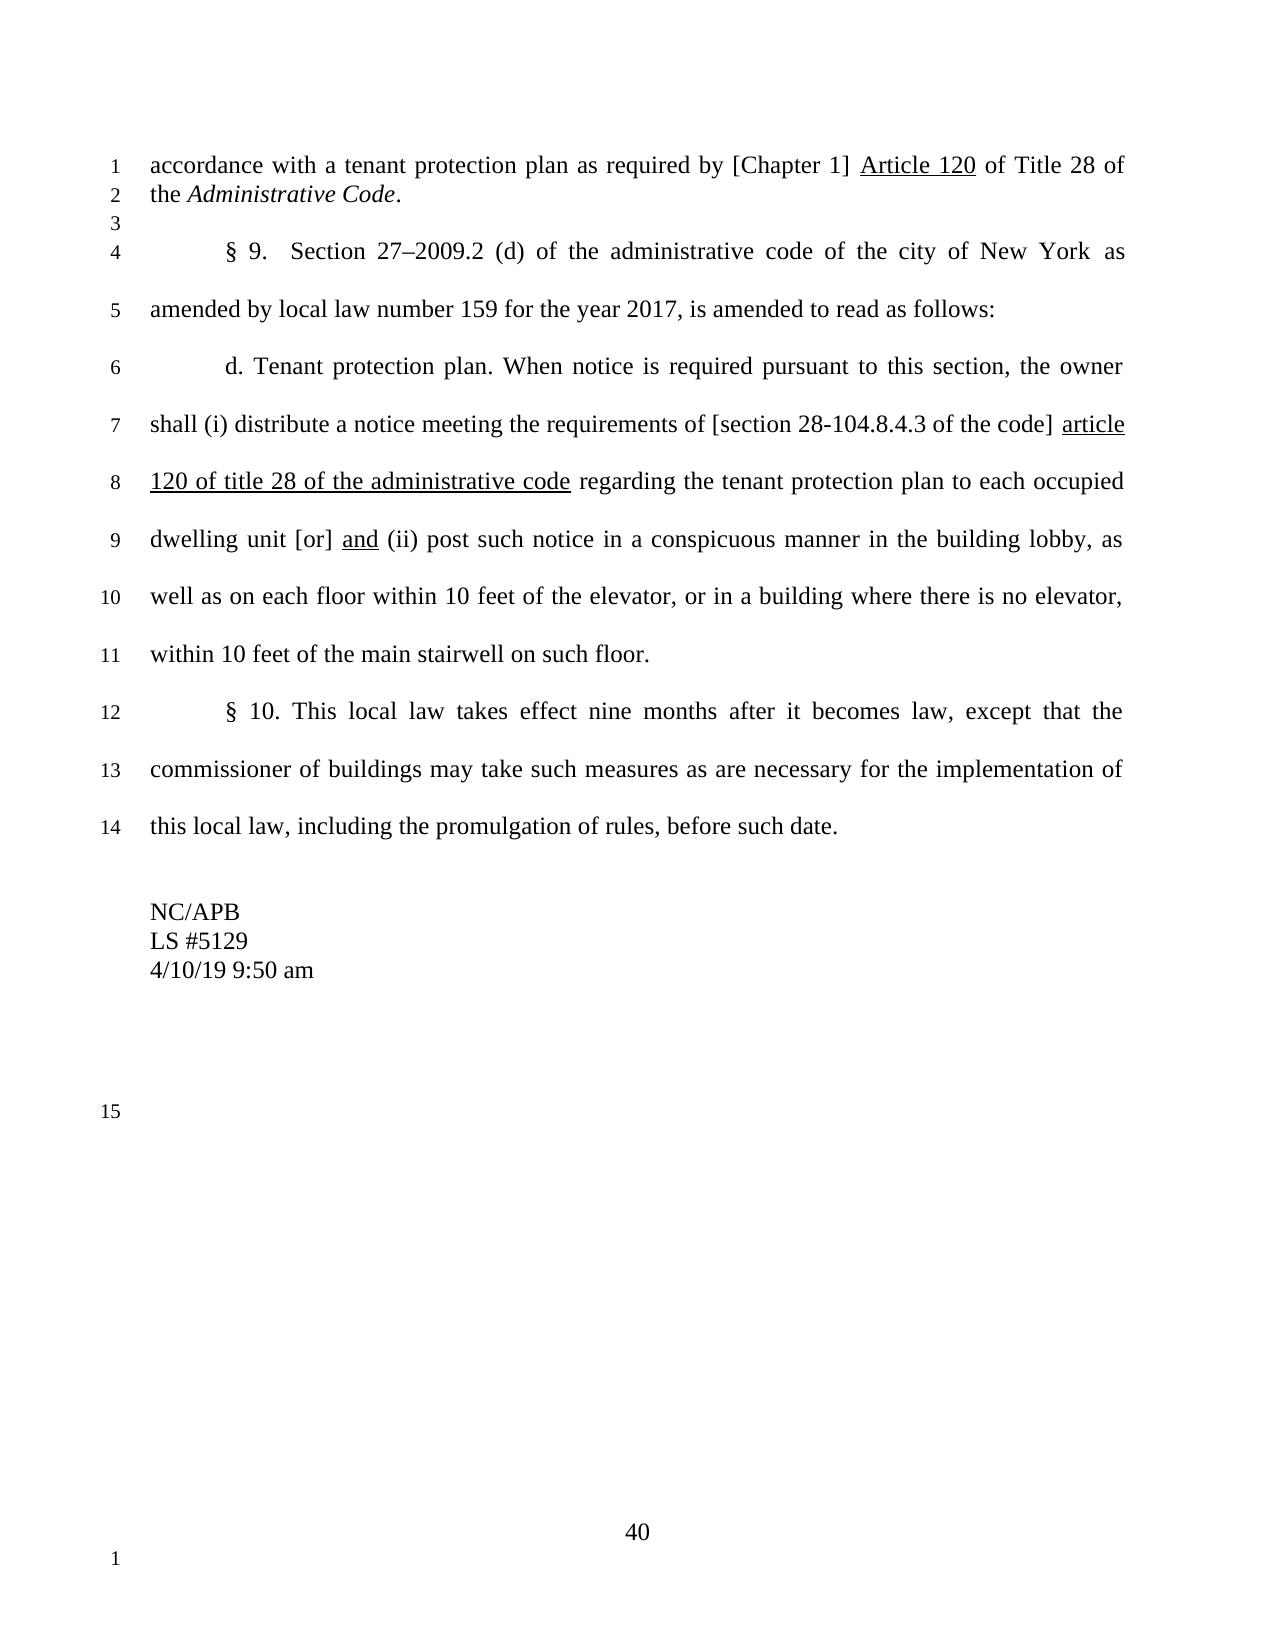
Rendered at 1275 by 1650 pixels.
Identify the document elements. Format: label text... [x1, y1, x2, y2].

text NC/APB [150, 897, 1125, 926]
text § 10. This local law takes effect nine months after it becomes law, except that the commissioner of buildings may take such measures as are necessary for the implementation of this local law, including the promulgation of rules, before such date. [150, 696, 1125, 840]
text LS #5129 [150, 926, 1125, 955]
text d. Tenant protection plan. When notice is required pursuant to this section, the owner shall (i) distribute a notice meeting the requirements of [section 28-104.8.4.3 of the code] article 120 of title 28 of the administrative code regarding the tenant protection plan to each occupied dwelling unit [or] and (ii) post such notice in a conspicuous manner in the building lobby, as well as on each floor within 10 feet of the elevator, or in a building where there is no elevator, within 10 feet of the main stairwell on such floor. [150, 351, 1125, 667]
text 4/10/19 9:50 am [150, 955, 1125, 984]
text § 9. Section 27–2009.2 (d) of the administrative code of the city of New York as amended by local law number 159 for the year 2017, is amended to read as follows: [150, 236, 1125, 322]
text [150, 150, 1125, 207]
